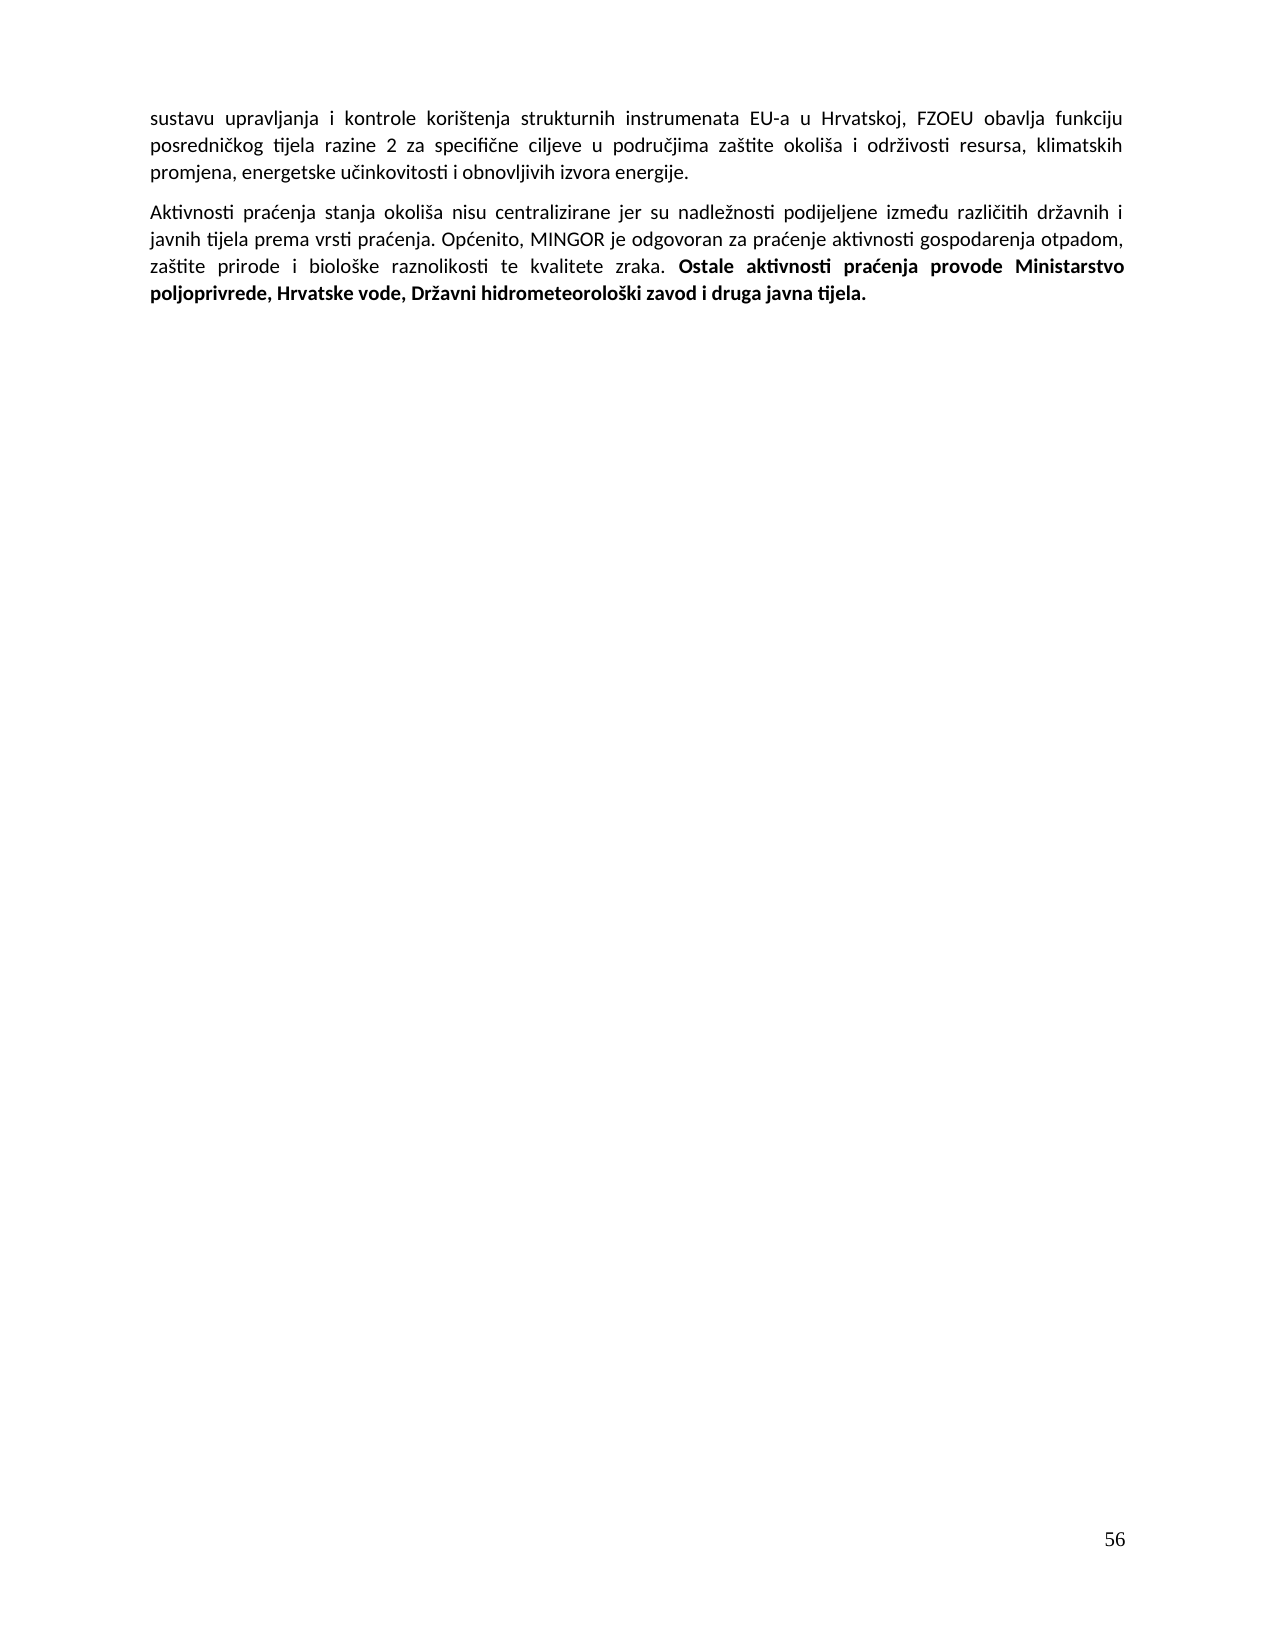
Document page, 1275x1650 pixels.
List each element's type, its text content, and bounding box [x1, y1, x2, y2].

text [150, 105, 1125, 185]
text Aktivnosti praćenja stanja okoliša nisu centralizirane jer su nadležnosti podijeljene između različitih državnih i javnih tijela prema vrsti praćenja. Općenito, MINGOR je odgovoran za praćenje aktivnosti gospodarenja otpadom, zaštite prirode i biološke raznolikosti te kvalitete zraka. Ostale aktivnosti praćenja provode Ministarstvo poljoprivrede, Hrvatske vode, Državni hidrometeorološki zavod i druga javna tijela. [150, 199, 1125, 306]
